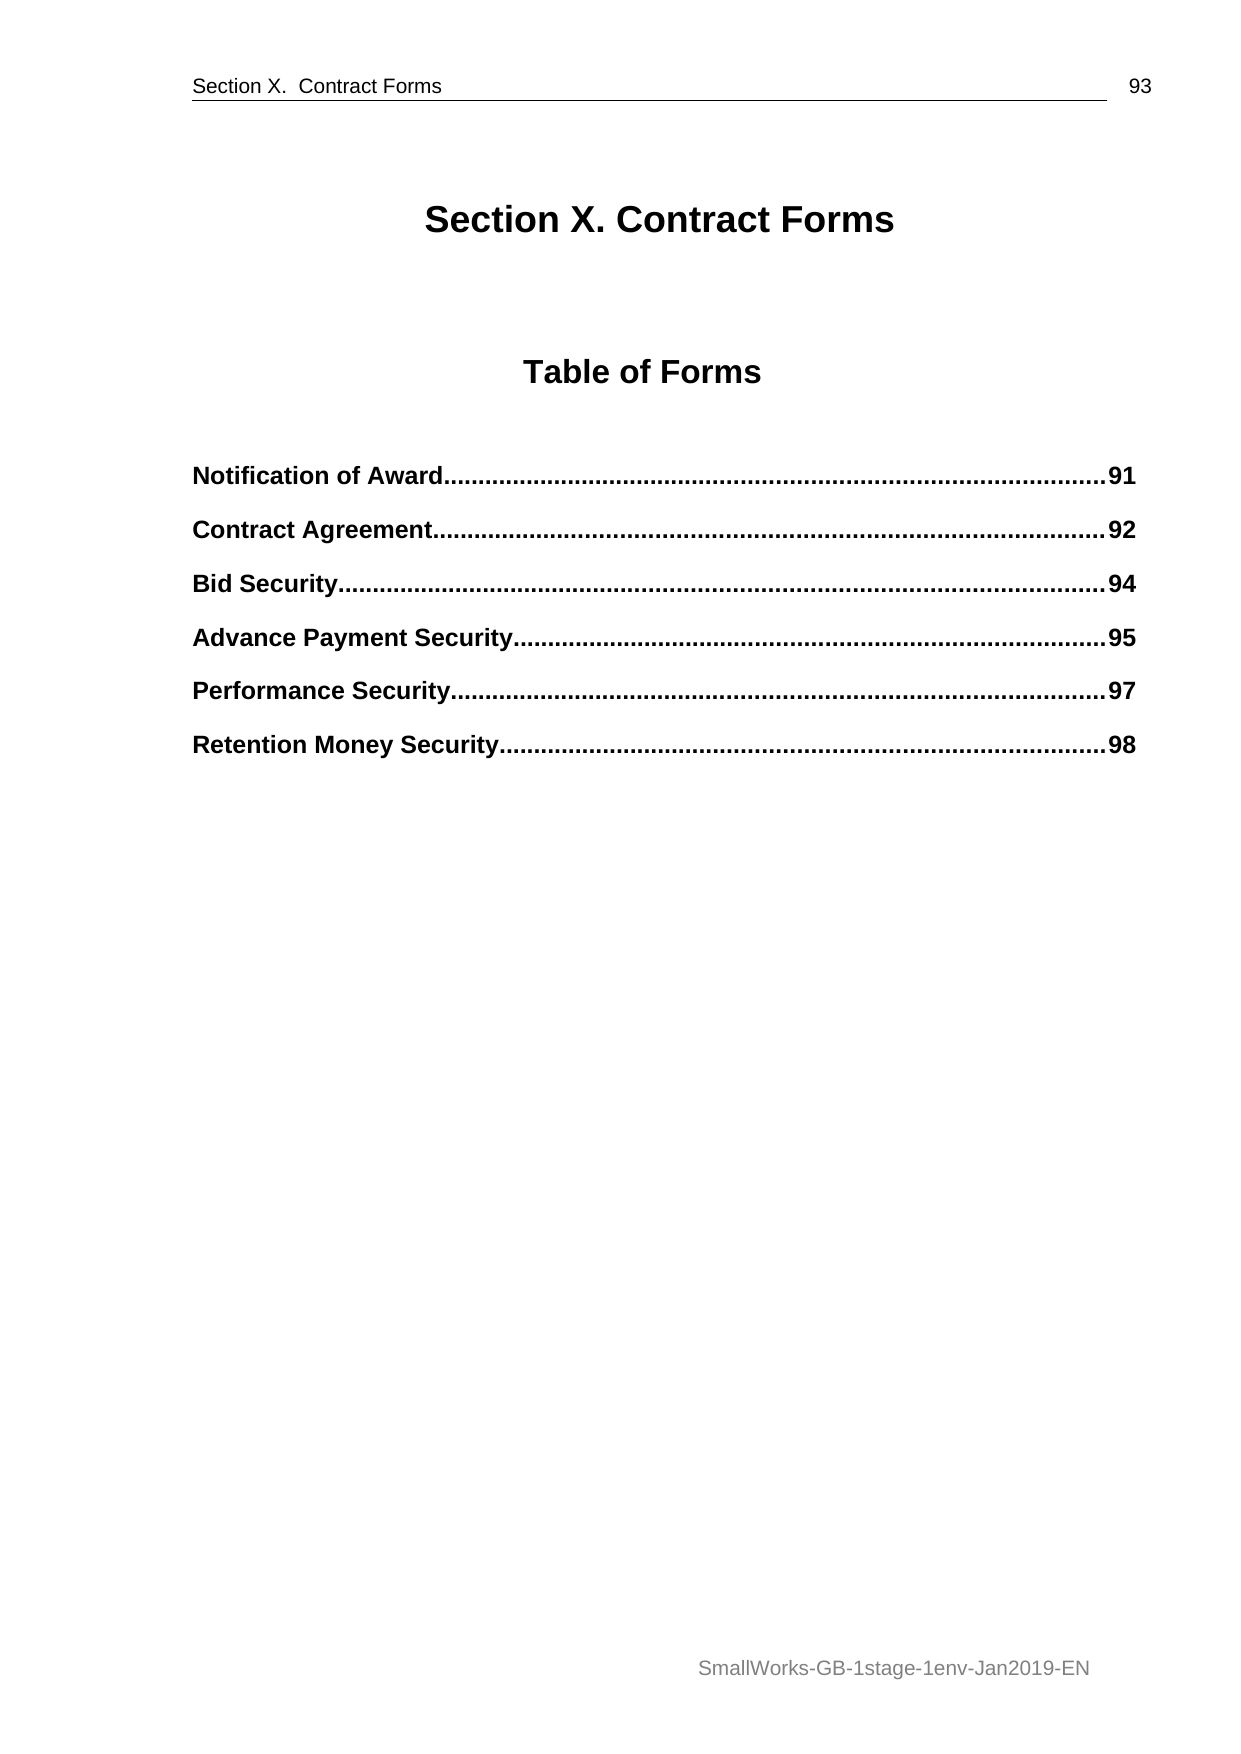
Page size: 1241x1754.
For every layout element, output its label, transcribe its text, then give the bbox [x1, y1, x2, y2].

text Advance Payment Security 95 [192, 622, 1093, 651]
text Retention Money Security 98 [192, 730, 1093, 759]
subtitle Table of Forms [192, 352, 1093, 390]
text Contract Agreement 92 [192, 515, 1093, 544]
table_header Section X. Contract Forms [181, 148, 1139, 339]
text Performance Security 97 [192, 676, 1093, 705]
text Bid Security 94 [192, 569, 1093, 597]
text Notification of Award 91 [192, 461, 1093, 490]
